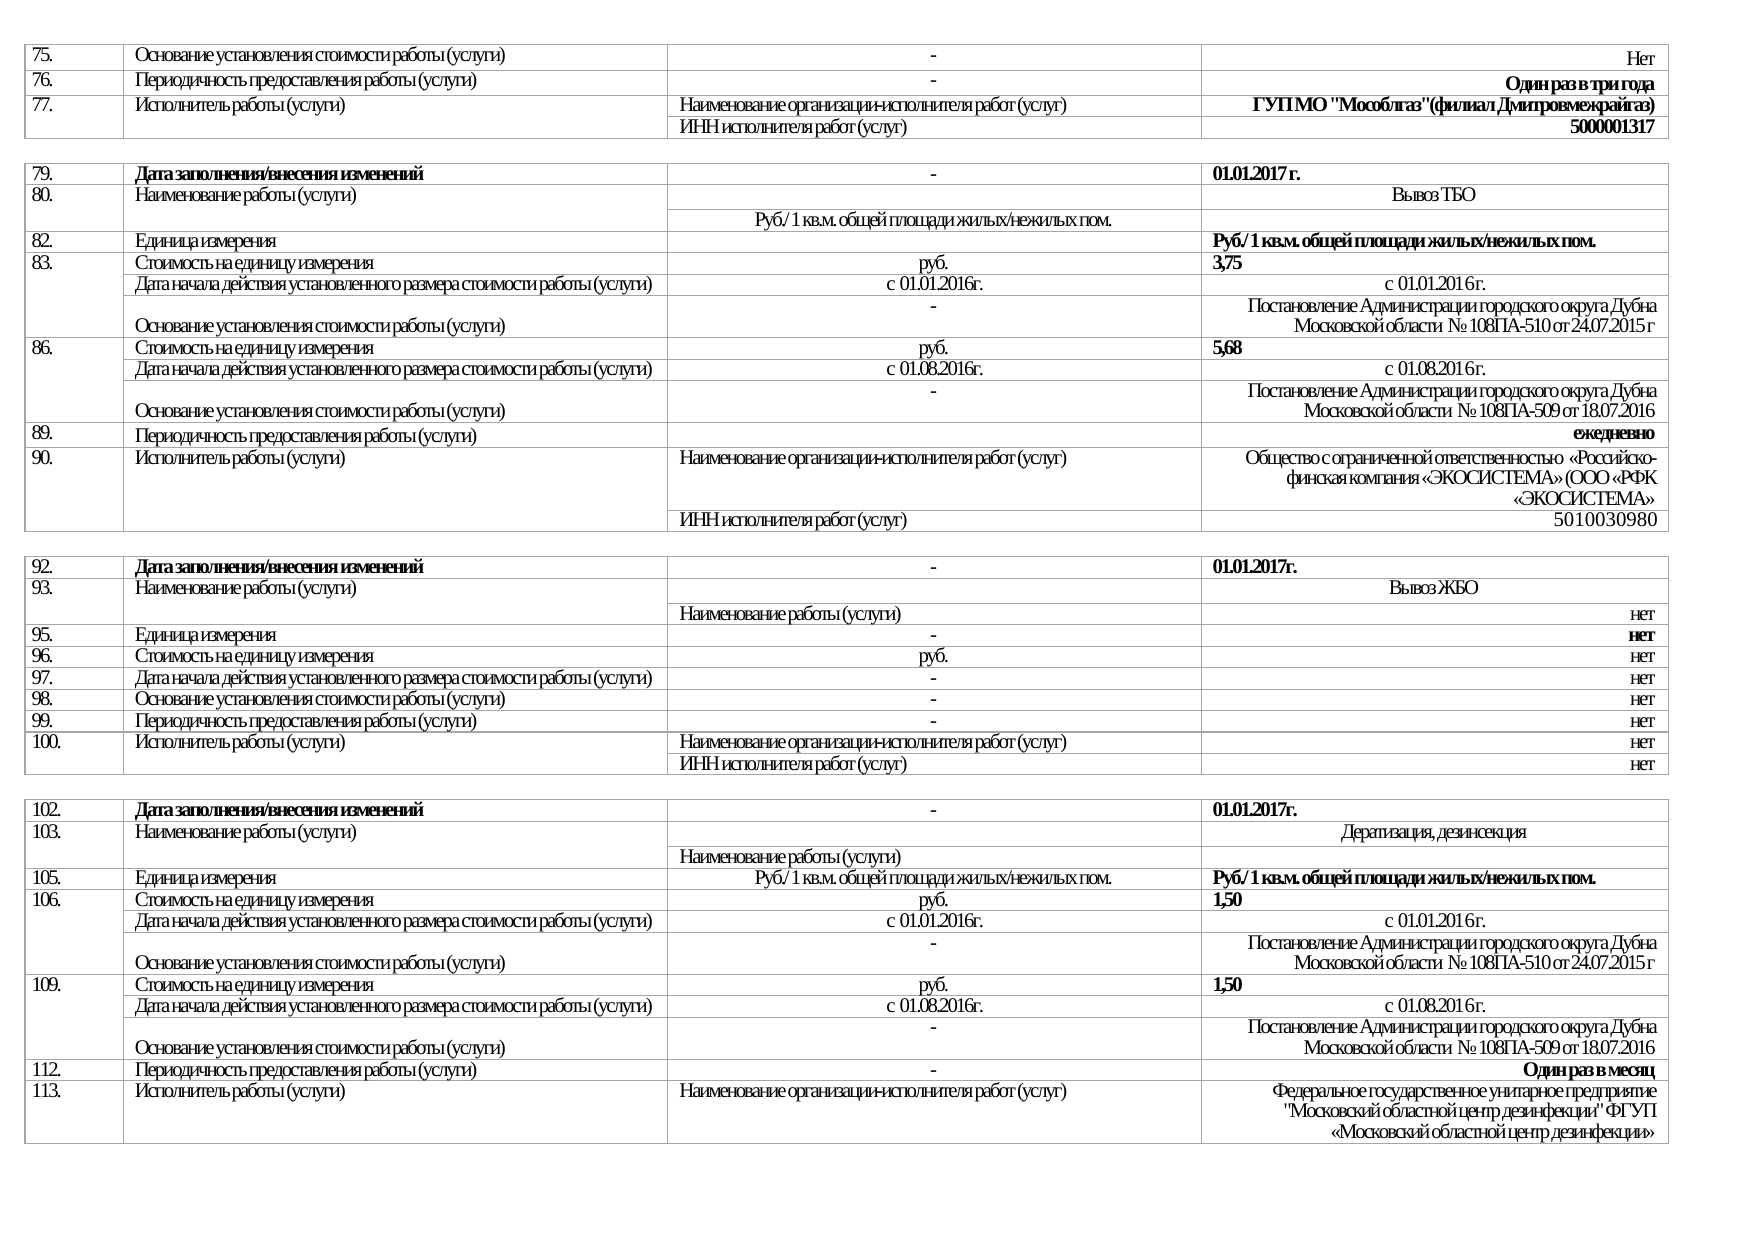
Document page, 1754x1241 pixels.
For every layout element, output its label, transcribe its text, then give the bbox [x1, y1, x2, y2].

table_cell нет [1202, 711, 1668, 731]
table_cell нет [1202, 754, 1668, 774]
table_cell Периодичность предоставления работы (услуги) [124, 71, 667, 94]
table_cell - [668, 711, 1201, 731]
table_cell Наименование организации-исполнителя работ (услуг) [668, 96, 1201, 116]
table_cell с 01.08.2016г. [1202, 360, 1668, 380]
table_cell нет [1202, 733, 1668, 753]
table_header Дата заполнения/внесения изменений [124, 800, 667, 821]
table_cell с 01.08.2016г. [1202, 996, 1668, 1017]
table_cell Единица измерения [124, 625, 667, 646]
table_cell руб. [668, 647, 1201, 667]
table_cell 1,50 [1202, 975, 1668, 995]
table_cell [124, 1081, 667, 1143]
table_cell Один раз в три года [1202, 71, 1668, 94]
table_cell [26, 690, 123, 710]
table_cell Единица измерения [124, 232, 667, 252]
table_cell руб. [668, 338, 1201, 358]
table_cell Исполнитель работы (услуги) [124, 733, 667, 774]
table_cell ежедневно [1202, 423, 1668, 447]
table_cell - [668, 296, 1201, 337]
table_cell Федеральное государственное унитарное предприятие "Московский областной центр дезинфекции" ФГУП «Московский областной центр дезинфекции» [1202, 1081, 1668, 1143]
table_cell [668, 822, 1201, 846]
table_cell Вывоз ТБО [1202, 185, 1668, 209]
table_cell Стоимость на единицу измерения [124, 890, 667, 910]
table_cell Основание установления стоимости работы (услуги) [124, 296, 667, 337]
table_cell [668, 579, 1201, 603]
table_cell Периодичность предоставления работы (услуги) [124, 711, 667, 731]
table_cell Наименование работы (услуги) [124, 579, 667, 624]
table_cell [26, 232, 123, 252]
table_cell [26, 869, 123, 889]
table_cell Основание установления стоимости работы (услуги) [124, 933, 667, 974]
table_cell нет [1202, 604, 1668, 624]
table_cell [26, 579, 123, 624]
table_cell Наименование организации-исполнителя работ (услуг) [668, 733, 1201, 753]
table_cell Постановление Администрации городского округа Дубна Московской области № 108ПА-510 от 24.07.2015 г [1202, 933, 1668, 974]
table_header [26, 164, 123, 184]
table_cell Руб./ 1 кв.м. общей площади жилых/нежилых пом. [668, 869, 1201, 889]
table_header - [668, 800, 1201, 821]
table_cell 5010030980 [1202, 511, 1668, 531]
table_cell Руб./ 1 кв.м. общей площади жилых/нежилых пом. [1202, 869, 1668, 889]
table_cell [26, 71, 123, 94]
table_header [26, 557, 123, 577]
table_cell нет [1202, 690, 1668, 710]
table_cell - [668, 381, 1201, 422]
table_cell - [668, 933, 1201, 974]
table_cell Наименование работы (услуги) [124, 185, 667, 231]
table_cell [26, 1060, 123, 1080]
table_cell Общество с ограниченной ответственностью «Российско-финская компания «ЭКОСИСТЕМА» (ООО «РФК «ЭКОСИСТЕМА» [1202, 448, 1668, 509]
table_cell [26, 1081, 123, 1143]
table_header 01.01.2017г. [1202, 800, 1668, 821]
table_cell [26, 647, 123, 667]
table_header - [668, 164, 1201, 184]
table_cell руб. [668, 975, 1201, 995]
table_cell с 01.01.2016г. [668, 275, 1201, 295]
table_cell [26, 448, 123, 531]
table_cell [26, 96, 123, 137]
table_cell Постановление Администрации городского округа Дубна Московской области № 108ПА-510 от 24.07.2015 г [1202, 296, 1668, 337]
table_cell - [668, 625, 1201, 646]
table_cell Дата начала действия установленного размера стоимости работы (услуги) [124, 996, 667, 1017]
table_cell - [668, 71, 1201, 94]
table_cell ГУП МО "Мособлгаз"(филиал Дмитровмежрайгаз) [1202, 96, 1668, 116]
table_cell Дата начала действия установленного размера стоимости работы (услуги) [124, 275, 667, 295]
table_cell Дата начала действия установленного размера стоимости работы (услуги) [124, 360, 667, 380]
table_header - [668, 557, 1201, 577]
table_cell Основание установления стоимости работы (услуги) [124, 45, 667, 69]
table_cell Основание установления стоимости работы (услуги) [124, 381, 667, 422]
table_cell Стоимость на единицу измерения [124, 338, 667, 358]
table_cell [26, 338, 123, 422]
table_cell с 01.01.2016г. [668, 911, 1201, 932]
table_cell Постановление Администрации городского округа Дубна Московской области № 108ПА-509 от 18.07.2016 [1202, 381, 1668, 422]
table_cell 5000001317 [1202, 117, 1668, 137]
table_cell [26, 822, 123, 867]
table_cell - [668, 1060, 1201, 1080]
table_cell Один раз в месяц [1202, 1060, 1668, 1080]
table_cell ИНН исполнителя работ (услуг) [668, 754, 1201, 774]
table_cell Наименование организации-исполнителя работ (услуг) [668, 1081, 1201, 1143]
table_cell с 01.08.2016г. [668, 360, 1201, 380]
table_cell [26, 711, 123, 731]
table_cell - [668, 690, 1201, 710]
table_cell Дата начала действия установленного размера стоимости работы (услуги) [124, 668, 667, 688]
table_cell 3,75 [1202, 253, 1668, 273]
table_cell - [668, 45, 1201, 69]
table_cell - [668, 1018, 1201, 1059]
table_cell Дата начала действия установленного размера стоимости работы (услуги) [124, 911, 667, 932]
table_cell с 01.01.2016г. [1202, 911, 1668, 932]
table_cell руб. [668, 890, 1201, 910]
table_cell Основание установления стоимости работы (услуги) [124, 1018, 667, 1059]
table_cell руб. [668, 253, 1201, 273]
table_cell [26, 668, 123, 688]
table_header 01.01.2017г. [1202, 557, 1668, 577]
table_cell Стоимость на единицу измерения [124, 253, 667, 273]
table_cell Основание установления стоимости работы (услуги) [124, 690, 667, 710]
table_cell [26, 733, 123, 774]
table_cell Руб./ 1 кв.м. общей площади жилых/нежилых пом. [668, 210, 1201, 231]
table_cell Исполнитель работы (услуги) [124, 96, 667, 137]
table_cell Периодичность предоставления работы (услуги) [124, 423, 667, 447]
table_cell Руб./ 1 кв.м. общей площади жилых/нежилых пом. [1202, 232, 1668, 252]
table_cell [668, 185, 1201, 209]
table_cell Единица измерения [124, 869, 667, 889]
table_cell нет [1202, 647, 1668, 667]
table_cell 1,50 [1202, 890, 1668, 910]
table_header Дата заполнения/внесения изменений [124, 557, 667, 577]
table_header 01.01.2017 г. [1202, 164, 1668, 184]
table_cell [26, 253, 123, 337]
table_cell Наименование работы (услуги) [668, 847, 1201, 867]
table_cell Исполнитель работы (услуги) [124, 448, 667, 531]
table_cell Дератизация, дезинсекция [1202, 822, 1668, 846]
table_cell ИНН исполнителя работ (услуг) [668, 511, 1201, 531]
table_header [26, 800, 123, 821]
table_cell Вывоз ЖБО [1202, 579, 1668, 603]
table_cell 5,68 [1202, 338, 1668, 358]
table_cell [26, 890, 123, 974]
table_cell [26, 45, 123, 69]
table_cell Наименование работы (услуги) [124, 822, 667, 867]
table_cell [668, 423, 1201, 447]
table_cell ИНН исполнителя работ (услуг) [668, 117, 1201, 137]
table_cell Нет [1202, 45, 1668, 69]
table_cell Постановление Администрации городского округа Дубна Московской области № 108ПА-509 от 18.07.2016 [1202, 1018, 1668, 1059]
table_cell [1202, 210, 1668, 231]
table_cell Наименование организации-исполнителя работ (услуг) [668, 448, 1201, 509]
table_cell [26, 975, 123, 1059]
table_cell Стоимость на единицу измерения [124, 975, 667, 995]
table_cell Периодичность предоставления работы (услуги) [124, 1060, 667, 1080]
table_cell [26, 423, 123, 447]
table_cell Наименование работы (услуги) [668, 604, 1201, 624]
table_cell - [668, 668, 1201, 688]
table_cell с 01.08.2016г. [668, 996, 1201, 1017]
table_cell нет [1202, 668, 1668, 688]
table_cell [26, 185, 123, 231]
table_cell с 01.01.2016г. [1202, 275, 1668, 295]
table_header Дата заполнения/внесения изменений [124, 164, 667, 184]
table_cell [26, 625, 123, 646]
table_cell нет [1202, 625, 1668, 646]
table_cell [1202, 847, 1668, 867]
table_cell Стоимость на единицу измерения [124, 647, 667, 667]
table_cell [668, 232, 1201, 252]
